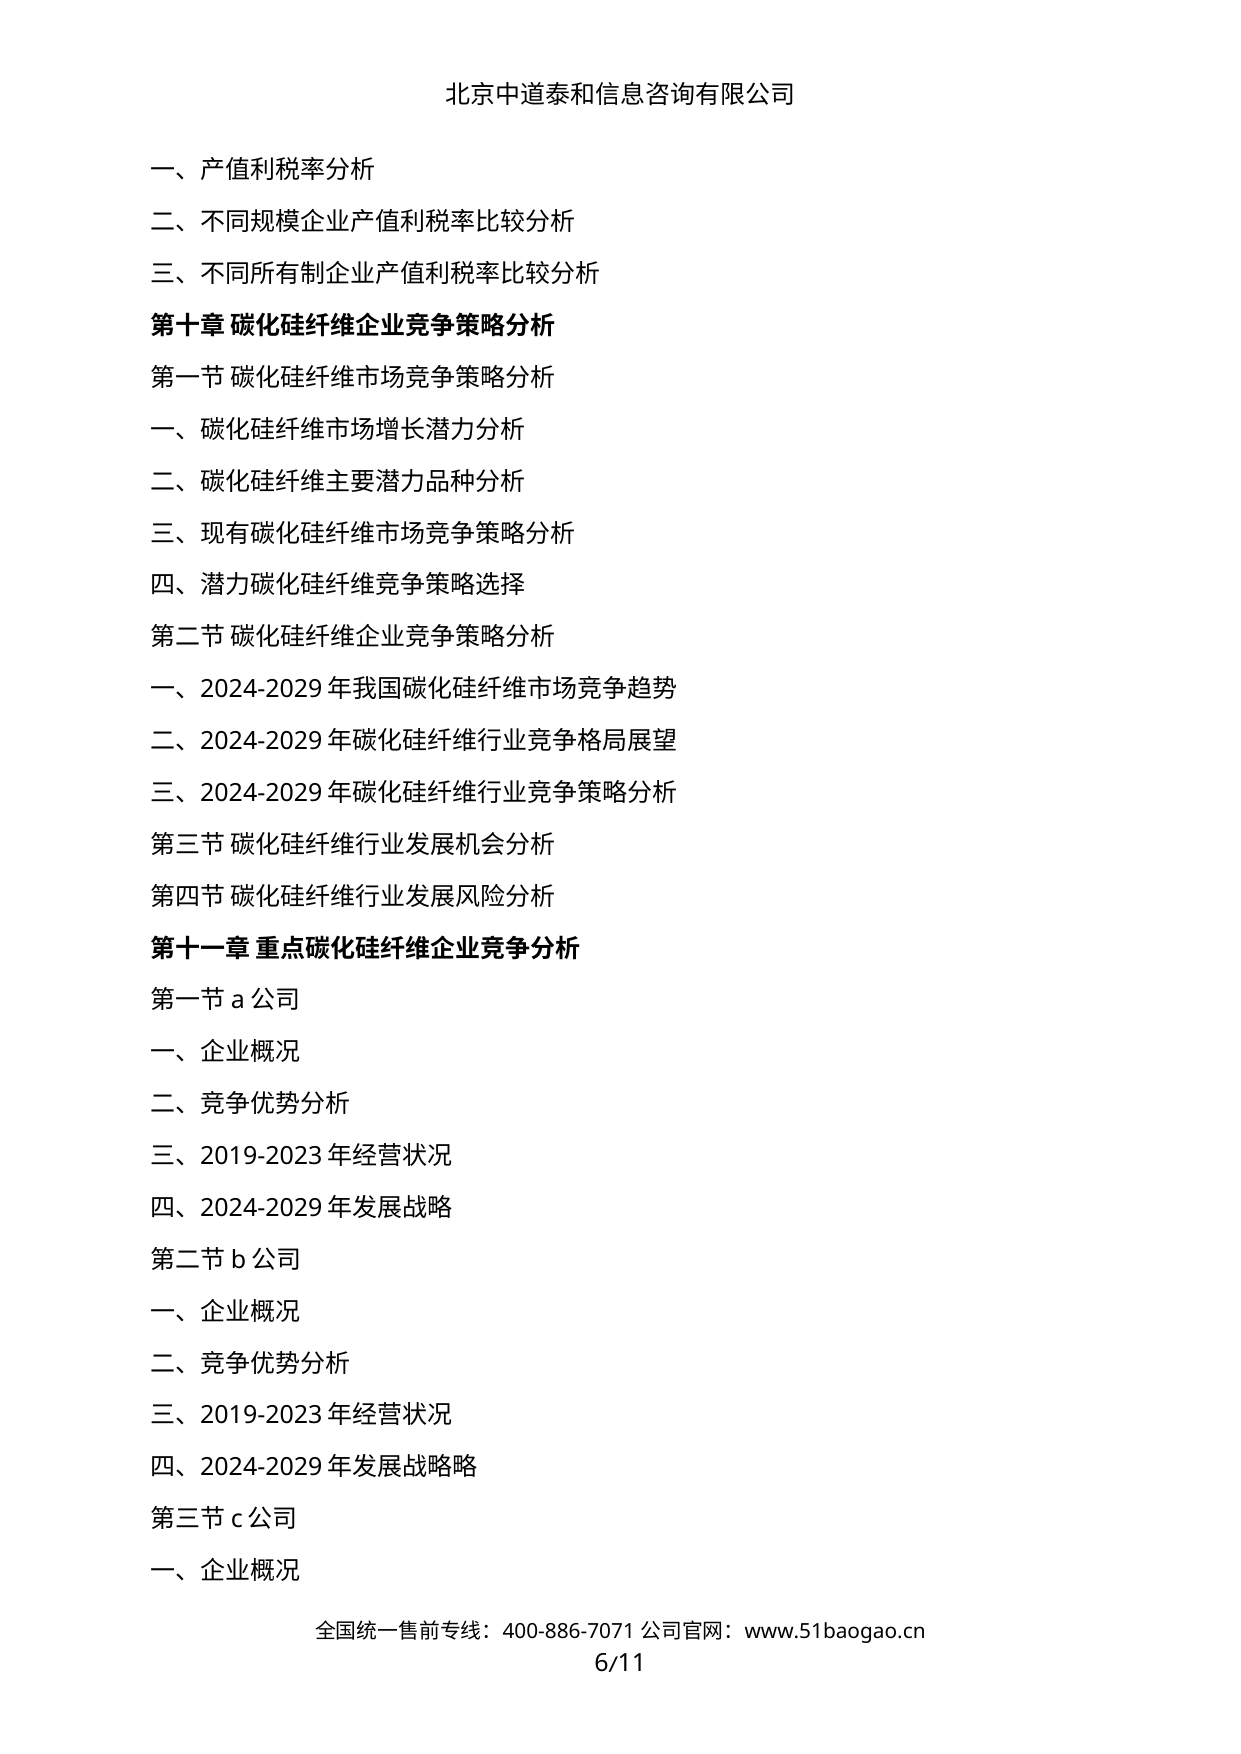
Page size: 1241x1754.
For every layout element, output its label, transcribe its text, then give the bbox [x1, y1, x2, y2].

text 第二节 碳化硅纤维企业竞争策略分析 [150, 617, 1090, 653]
text 三、2019-2023年经营状况 [150, 1136, 1090, 1172]
text 四、2024-2029年发展战略 [150, 1187, 1090, 1224]
text 三、2019-2023年经营状况 [150, 1395, 1090, 1431]
text 三、现有碳化硅纤维市场竞争策略分析 [150, 513, 1090, 549]
text 二、竞争优势分析 [150, 1343, 1090, 1379]
text 一、2024-2029年我国碳化硅纤维市场竞争趋势 [150, 669, 1090, 705]
text 二、竞争优势分析 [150, 1084, 1090, 1120]
text 第十章 碳化硅纤维企业竞争策略分析 [150, 306, 1090, 342]
text 二、碳化硅纤维主要潜力品种分析 [150, 461, 1090, 497]
text 三、2024-2029年碳化硅纤维行业竞争策略分析 [150, 772, 1090, 809]
text 第三节 碳化硅纤维行业发展机会分析 [150, 824, 1090, 861]
text 第一节 碳化硅纤维市场竞争策略分析 [150, 357, 1090, 394]
text 四、2024-2029年发展战略略 [150, 1447, 1090, 1483]
text 二、不同规模企业产值利税率比较分析 [150, 202, 1090, 238]
text 第一节 a公司 [150, 980, 1090, 1016]
text 一、产值利税率分析 [150, 150, 1090, 186]
text 第二节 b公司 [150, 1239, 1090, 1276]
text 第三节 c公司 [150, 1499, 1090, 1535]
text 第四节 碳化硅纤维行业发展风险分析 [150, 876, 1090, 912]
text 一、企业概况 [150, 1032, 1090, 1068]
text 一、企业概况 [150, 1551, 1090, 1587]
text 三、不同所有制企业产值利税率比较分析 [150, 254, 1090, 290]
text 第十一章 重点碳化硅纤维企业竞争分析 [150, 928, 1090, 964]
text 二、2024-2029年碳化硅纤维行业竞争格局展望 [150, 721, 1090, 757]
text 一、企业概况 [150, 1291, 1090, 1327]
text 四、潜力碳化硅纤维竞争策略选择 [150, 565, 1090, 601]
text 一、碳化硅纤维市场增长潜力分析 [150, 409, 1090, 446]
